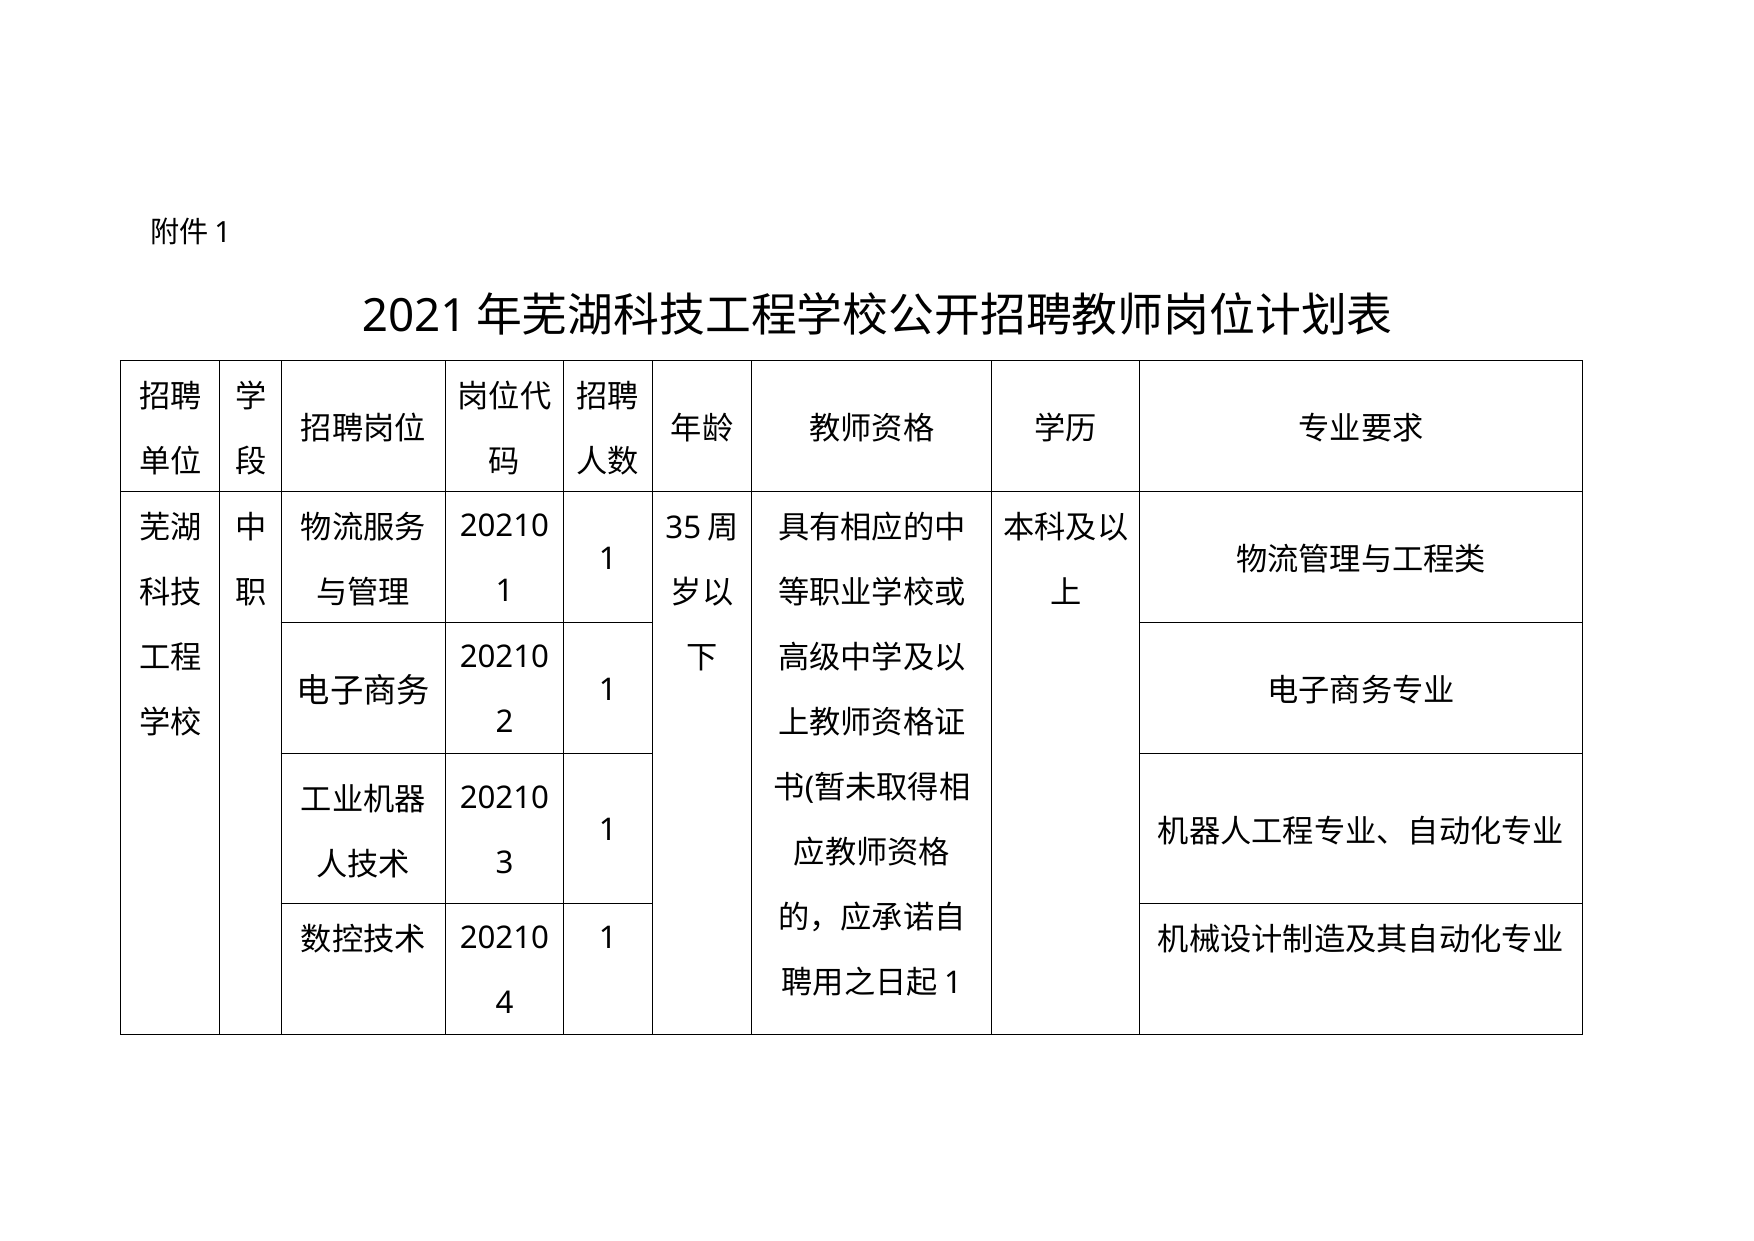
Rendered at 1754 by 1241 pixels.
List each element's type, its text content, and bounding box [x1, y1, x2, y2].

table_cell 1 [564, 754, 652, 903]
table_header 学历 [992, 361, 1139, 491]
table_cell 具有相应的中等职业学校或高级中学及以上教师资格证书(暂未取得相应教师资格的，应承诺自聘用之日起1年内取得上述规定的教师资格，1年内未取得规定教师资格的解除聘用) [752, 492, 991, 1034]
table_cell 1 [564, 623, 652, 753]
table_cell 数控技术 [282, 904, 445, 1034]
table_cell 202101 [446, 492, 563, 622]
table_cell 中职 [220, 492, 281, 1034]
table_header 学段 [220, 361, 281, 491]
table_cell 1 [564, 904, 652, 1034]
table_cell 电子商务 [282, 623, 445, 753]
table_cell 芜湖科技工程学校 [121, 492, 219, 1034]
table_header 年龄 [653, 361, 751, 491]
table_cell 机器人工程专业、自动化专业 [1140, 754, 1582, 903]
table_cell 物流管理与工程类 [1140, 492, 1582, 622]
table_cell 物流服务与管理 [282, 492, 445, 622]
table_cell 机械设计制造及其自动化专业 [1140, 904, 1582, 1034]
table_header 专业要求 [1140, 361, 1582, 491]
table_cell 202102 [446, 623, 563, 753]
table_cell 工业机器人技术 [282, 754, 445, 903]
table_header 招聘人数 [564, 361, 652, 491]
table_cell 202104 [446, 904, 563, 1034]
table_cell 电子商务专业 [1140, 623, 1582, 753]
table_header 岗位代码 [446, 361, 563, 491]
table_header 教师资格 [752, 361, 991, 491]
table_header 招聘单位 [121, 361, 219, 491]
table_header 招聘岗位 [282, 361, 445, 491]
text 附件1 [150, 198, 1604, 263]
text 2021年芜湖科技工程学校公开招聘教师岗位计划表 [150, 263, 1604, 360]
table_cell 35周岁以下 [653, 492, 751, 1034]
table_cell 本科及以上 [992, 492, 1139, 1034]
table_cell 202103 [446, 754, 563, 903]
table_cell 1 [564, 492, 652, 622]
